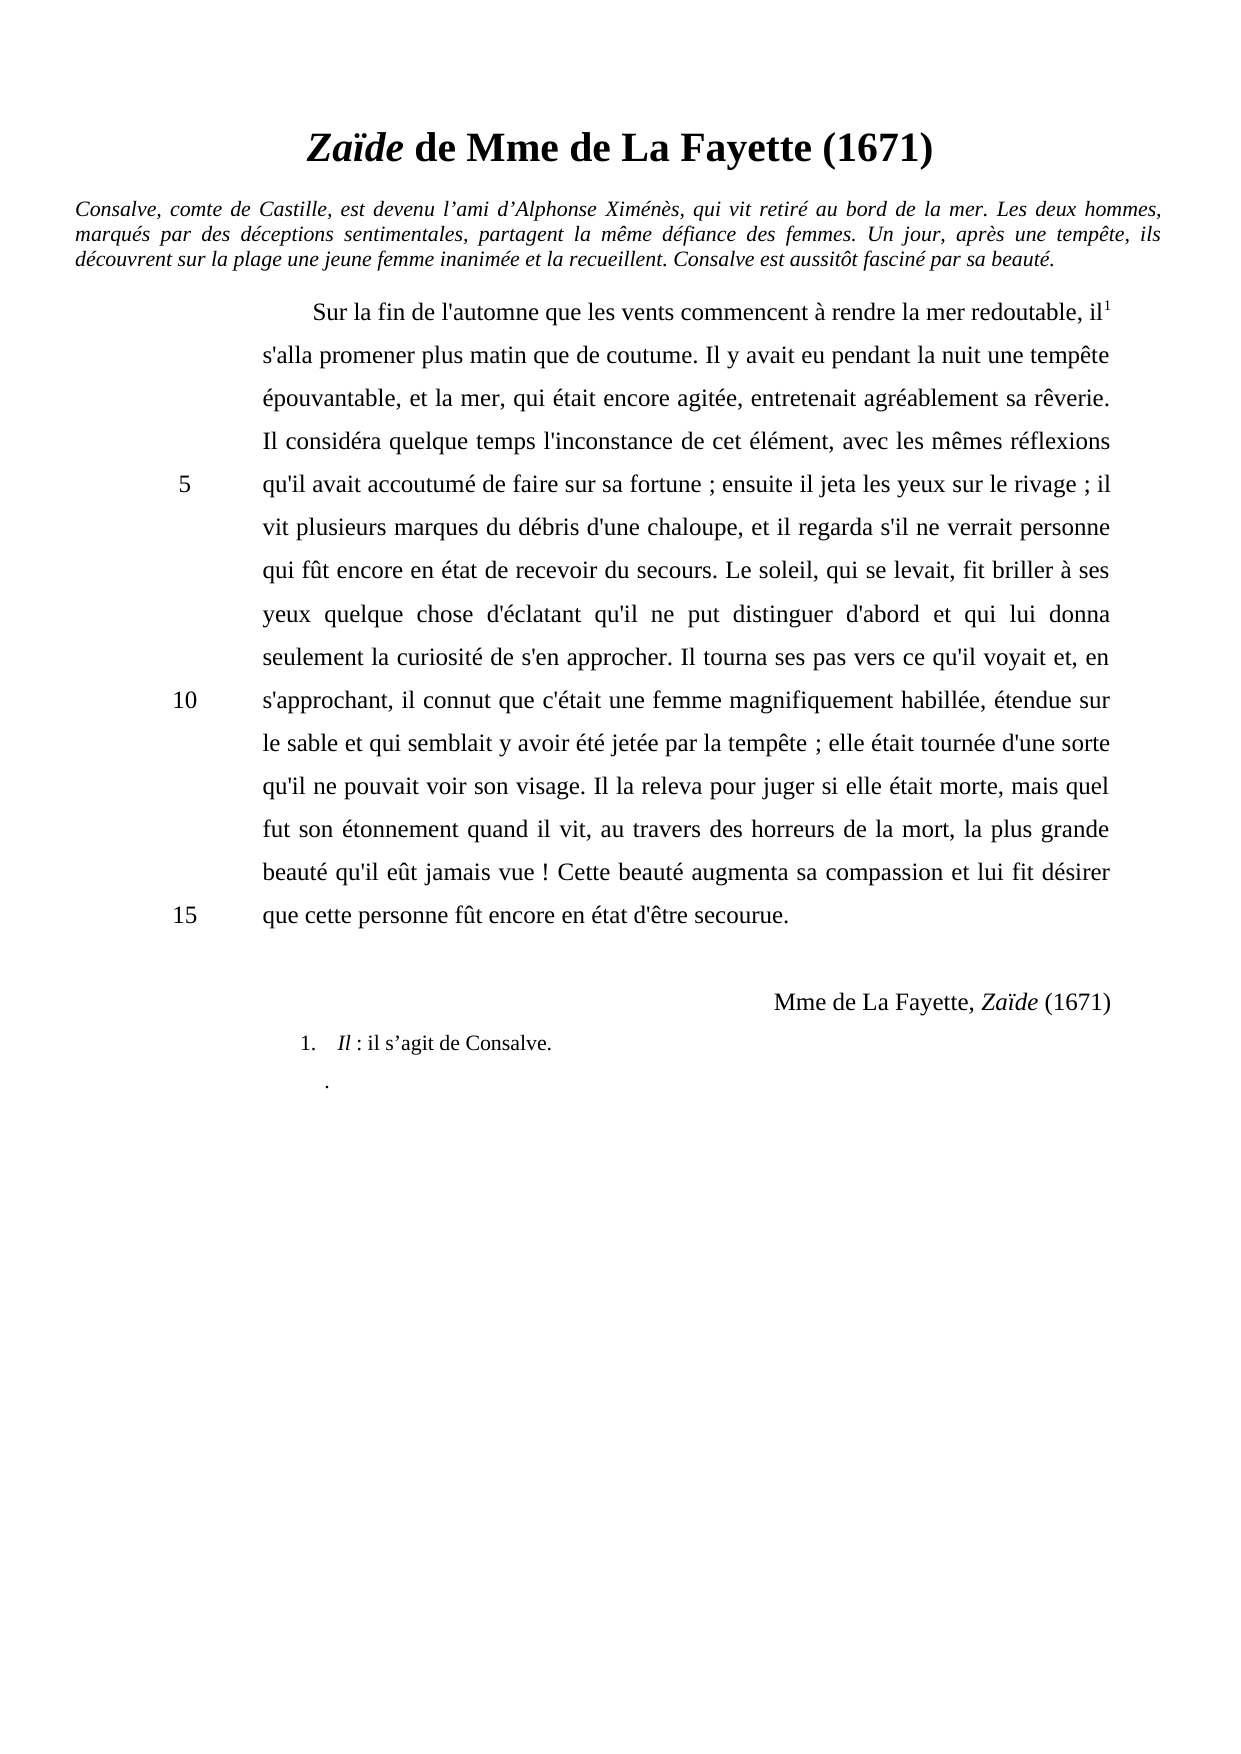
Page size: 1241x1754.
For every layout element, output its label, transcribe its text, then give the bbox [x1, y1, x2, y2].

text Consalve, comte de Castille, est devenu l’ami d’Alphonse Ximénès, qui vit retiré au bord de la mer. Les deux hommes, marqués par des déceptions sentimentales, partagent la même défiance des femmes. Un jour, après une tempête, ils découvrent sur la plage une jeune femme inanimée et la recueillent. Consalve est aussitôt fasciné par sa beauté. [75, 196, 1165, 272]
table_header Sur la fin de l'automne que les vents commencent à rendre la mer redoutable, il1 s'alla promener plus matin que de coutume. Il y avait eu pendant la nuit une tempête épouvantable, et la mer, qui était encore agitée, entretenait agréablement sa rêverie. Il considéra quelque temps l'inconstance de cet élément, avec les mêmes réflexions qu'il avait accoutumé de faire sur sa fortune ; ensuite il jeta les yeux sur le rivage ; il vit plusieurs marques du débris d'une chaloupe, et il regarda s'il ne verrait personne qui fût encore en état de recevoir du secours. Le soleil, qui se levait, fit briller à ses yeux quelque chose d'éclatant qu'il ne put distinguer d'abord et qui lui donna seulement la curiosité de s'en approcher. Il tourna ses pas vers ce qu'il voyait et, en s'approchant, il connut que c'était une femme magnifiquement habillée, étendue sur le sable et qui semblait y avoir été jetée par la tempête ; elle était tournée d'une sorte qu'il ne pouvait voir son visage. Il la releva pour juger si elle était morte, mais quel fut son étonnement quand il vit, au travers des horreurs de la mort, la plus grande beauté qu'il eût jamais vue ! Cette beauté augmenta sa compassion et lui fit désirer que cette personne fût encore en état d'être secourue. Mme de La Fayette, Zaïde (1671) Il : il s’agit de Consalve. . [251, 297, 1122, 1093]
text Zaïde de Mme de La Fayette (1671) [75, 123, 1165, 171]
table_header 5 10 15 [118, 297, 251, 1093]
